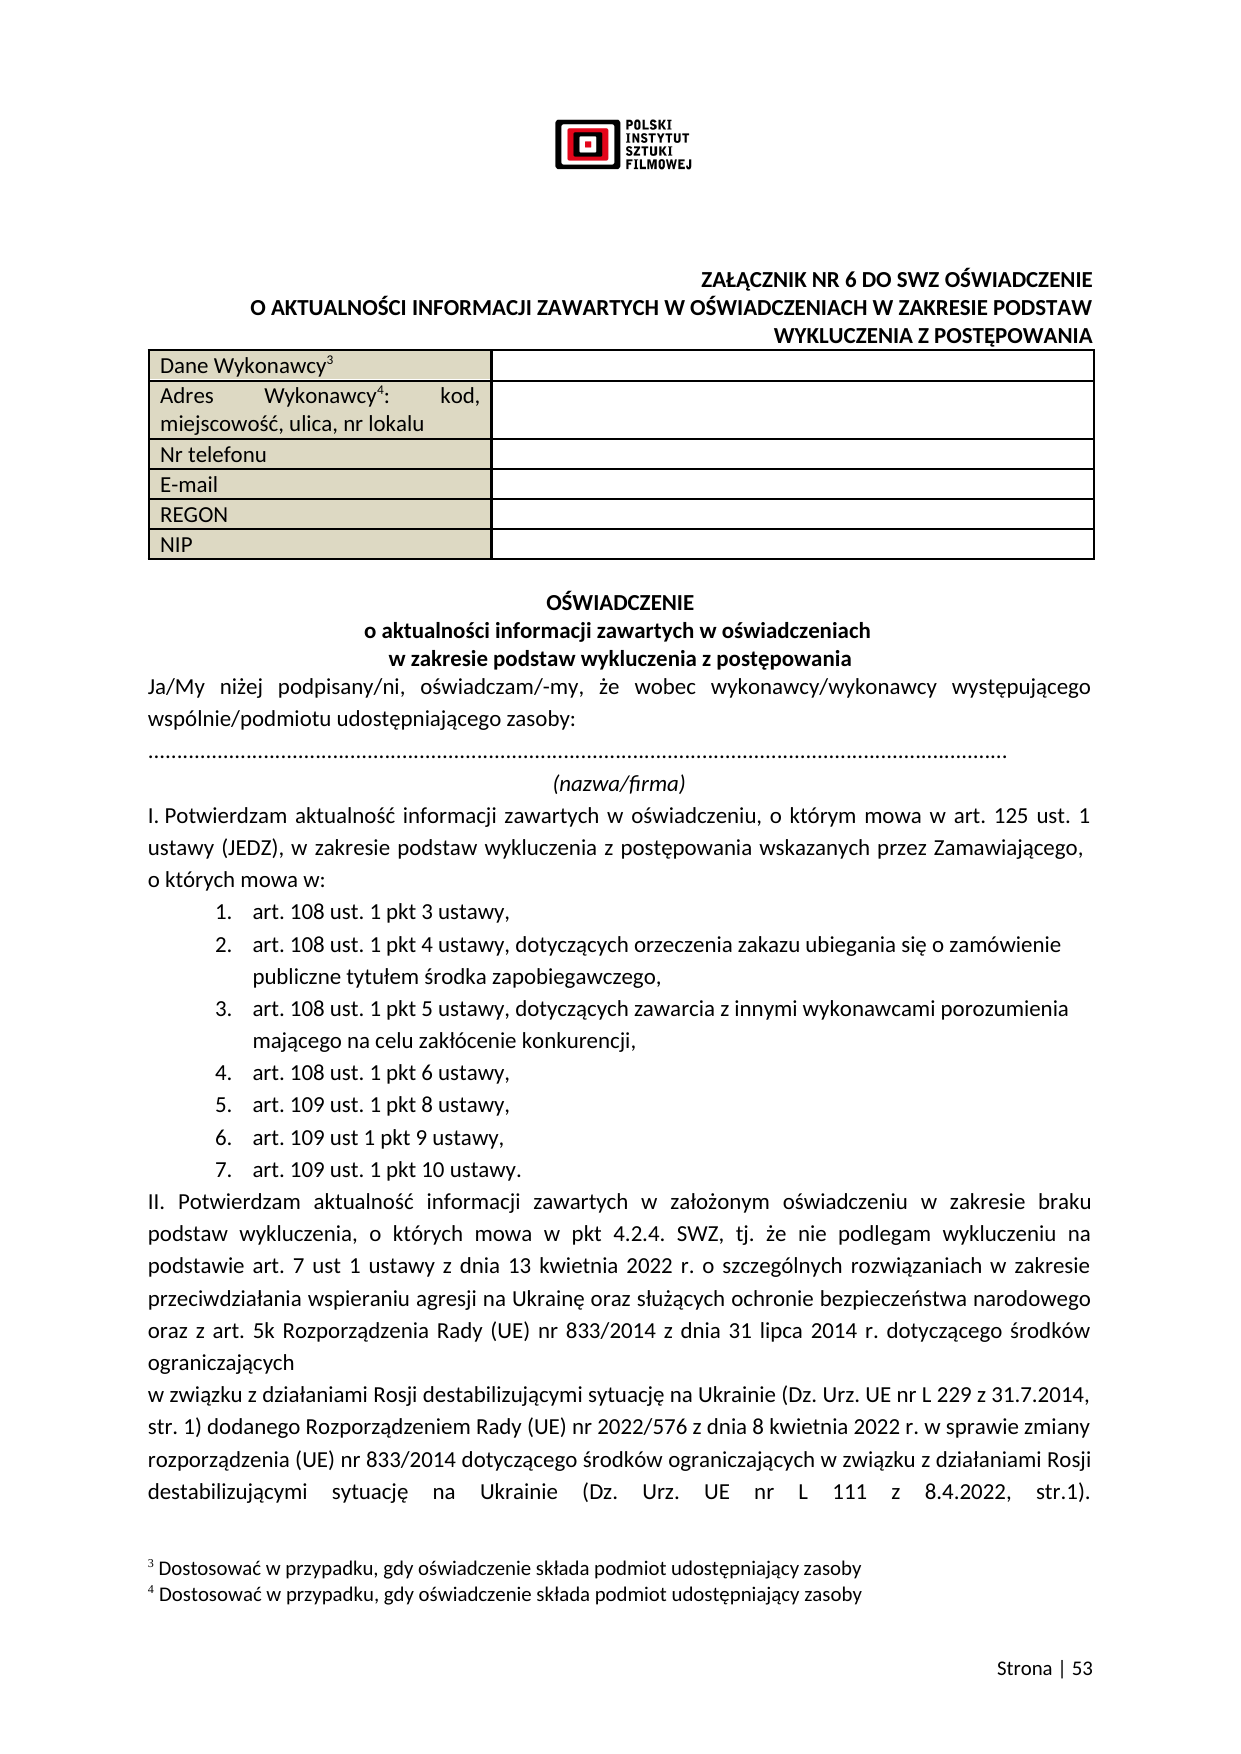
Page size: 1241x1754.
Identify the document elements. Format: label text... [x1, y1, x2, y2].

list art. 108 ust. 1 pkt 5 ustawy, dotyczących zawarcia z innymi wykonawcami porozumienia mającego na celu zakłócenie konkurencji, [215, 994, 1093, 1054]
list art. 108 ust. 1 pkt 6 ustawy, [215, 1058, 1093, 1086]
text o aktualności informacji zawartych w oświadczeniach w zakresie podstaw wykluczenia z postępowania [148, 616, 1093, 672]
table_cell REGON [150, 500, 490, 528]
table_cell E-mail [150, 470, 490, 498]
text OŚWIADCZENIE [148, 588, 1093, 616]
list art. 108 ust. 1 pkt 3 ustawy, [215, 897, 1093, 926]
subtitle Załącznik nr 6 do SWZ OŚWIADCZENIE [148, 265, 1093, 293]
table_cell [493, 440, 1093, 468]
table_cell [493, 530, 1093, 558]
text ..................................................................................................................................................... [148, 737, 1093, 764]
list art. 109 ust. 1 pkt 8 ustawy, [215, 1091, 1093, 1119]
text II. Potwierdzam aktualność informacji zawartych w założonym oświadczeniu w zakresie braku podstaw wykluczenia, o których mowa w pkt 4.2.4. SWZ, tj. że nie podlegam wykluczeniu na podstawie art. 7 ust 1 ustawy z dnia 13 kwietnia 2022 r. o szczególnych rozwiązaniach w zakresie przeciwdziałania wspieraniu agresji na Ukrainę oraz służących ochronie bezpieczeństwa narodowego oraz z art. 5k Rozporządzenia Rady (UE) nr 833/2014 z dnia 31 lipca 2014 r. dotyczącego środków ograniczających w związku z działaniami Rosji destabilizującymi sytuację na Ukrainie (Dz. Urz. UE nr L 229 z 31.7.2014, str. 1) dodanego Rozporządzeniem Rady (UE) nr 2022/576 z dnia 8 kwietnia 2022 r. w sprawie zmiany rozporządzenia (UE) nr 833/2014 dotyczącego środków ograniczających w związku z działaniami Rosji destabilizującymi sytuację na Ukrainie (Dz. Urz. UE nr L 111 z 8.4.2022, str.1). [148, 1187, 1093, 1538]
list art. 109 ust 1 pkt 9 ustawy, [215, 1123, 1093, 1151]
table_cell [493, 382, 1093, 438]
table_header [493, 351, 1093, 379]
text I. Potwierdzam aktualność informacji zawartych w oświadczeniu, o którym mowa w art. 125 ust. 1 ustawy (JEDZ), w zakresie podstaw wykluczenia z postępowania wskazanych przez Zamawiającego, o których mowa w: [148, 801, 1093, 893]
table_cell Adres Wykonawcy: kod, miejscowość, ulica, nr lokalu [150, 382, 490, 438]
table_cell [493, 500, 1093, 528]
list art. 108 ust. 1 pkt 4 ustawy, dotyczących orzeczenia zakazu ubiegania się o zamówienie publiczne tytułem środka zapobiegawczego, [215, 930, 1093, 990]
table_cell [493, 470, 1093, 498]
picture [513, 73, 727, 216]
text Ja/My niżej podpisany/ni, oświadczam/-my, że wobec wykonawcy/wykonawcy występującego wspólnie/podmiotu udostępniającego zasoby: [148, 672, 1093, 732]
text (nazwa/firma) [148, 769, 1093, 797]
table_cell Nr telefonu [150, 440, 490, 468]
table_header Dane Wykonawcy [150, 351, 490, 379]
list art. 109 ust. 1 pkt 10 ustawy. [215, 1155, 1093, 1183]
subtitle o aktualności informacji zawartych w oświadczeniach w zakresie podstaw wykluczenia z postępowania [148, 293, 1093, 349]
table_cell NIP [150, 530, 490, 558]
